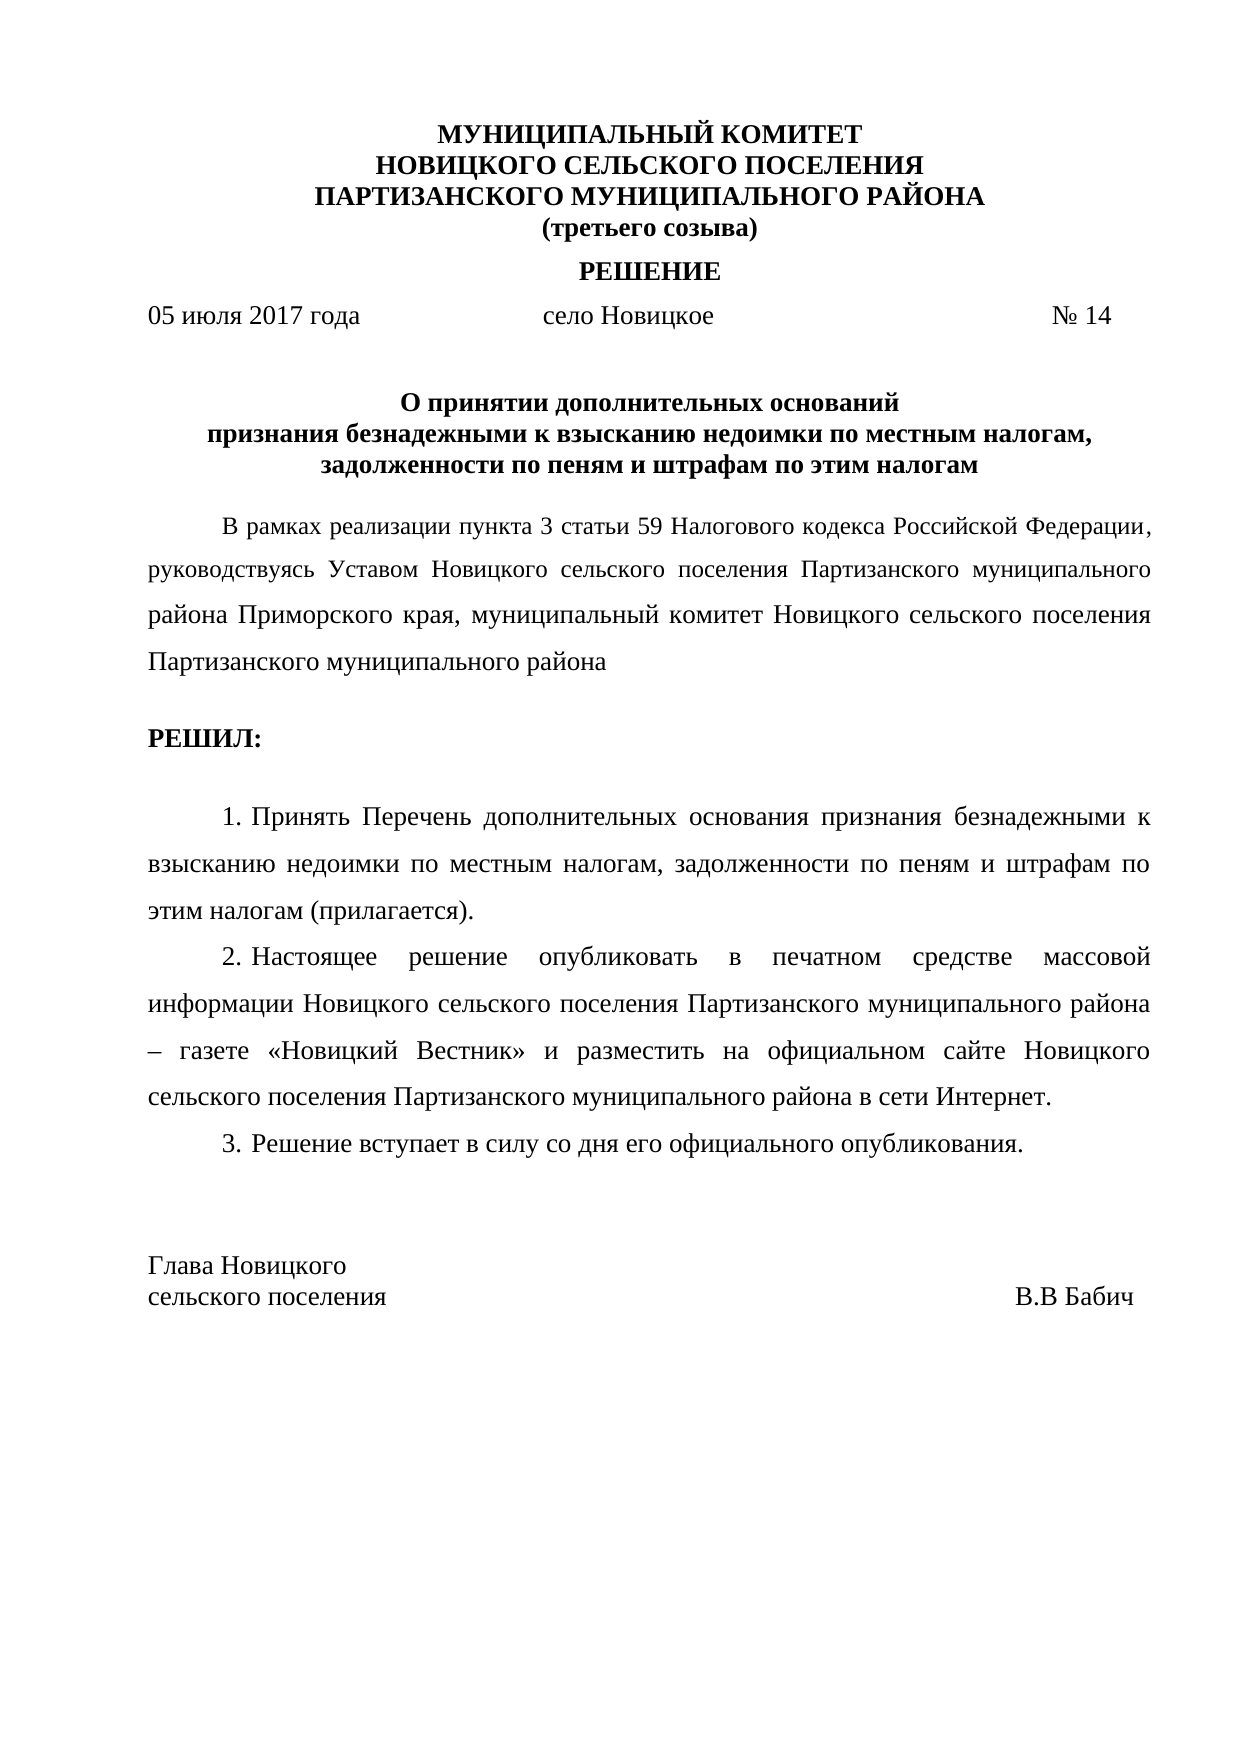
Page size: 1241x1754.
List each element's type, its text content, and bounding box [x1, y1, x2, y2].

text Глава Новицкого [148, 1249, 1144, 1281]
text НОВИЦКОГО СЕЛЬСКОГО ПОСЕЛЕНИЯ [148, 149, 1152, 180]
text сельского поселения В.В Бабич [148, 1281, 1144, 1312]
text РЕШИЛ: [148, 723, 1152, 754]
text РЕШЕНИЕ [148, 255, 1152, 286]
text МУНИЦИПАЛЬНЫЙ КОМИТЕТ [148, 118, 1152, 149]
list 2. Настоящее решение опубликовать в печатном средстве массовой информации Новицкого сельского поселения Партизанского муниципального района – газете «Новицкий Вестник» и разместить на официальном сайте Новицкого сельского поселения Партизанского муниципального района в сети Интернет. [148, 940, 1152, 1112]
text (третьего созыва) [148, 212, 1152, 243]
text ПАРТИЗАНСКОГО МУНИЦИПАЛЬНОГО РАЙОНА [148, 180, 1152, 212]
text 1. Принять Перечень дополнительных основания признания безнадежными к взысканию недоимки по местным налогам, задолженности по пеням и штрафам по этим налогам (прилагается). [148, 800, 1152, 925]
text О принятии дополнительных оснований [148, 386, 1152, 417]
text признания безнадежными к взысканию недоимки по местным налогам, задолженности по пеням и штрафам по этим налогам [148, 417, 1152, 479]
list 3. Решение вступает в силу со дня его официального опубликования. [148, 1127, 1152, 1158]
text 05 июля 2017 года село Новицкое № 14 [148, 299, 1152, 330]
text В рамках реализации пункта 3 статьи 59 Налогового кодекса Российской Федерации, руководствуясь Уставом Новицкого сельского поселения Партизанского муниципального района Приморского края, муниципальный комитет Новицкого сельского поселения Партизанского муниципального района [148, 511, 1152, 676]
